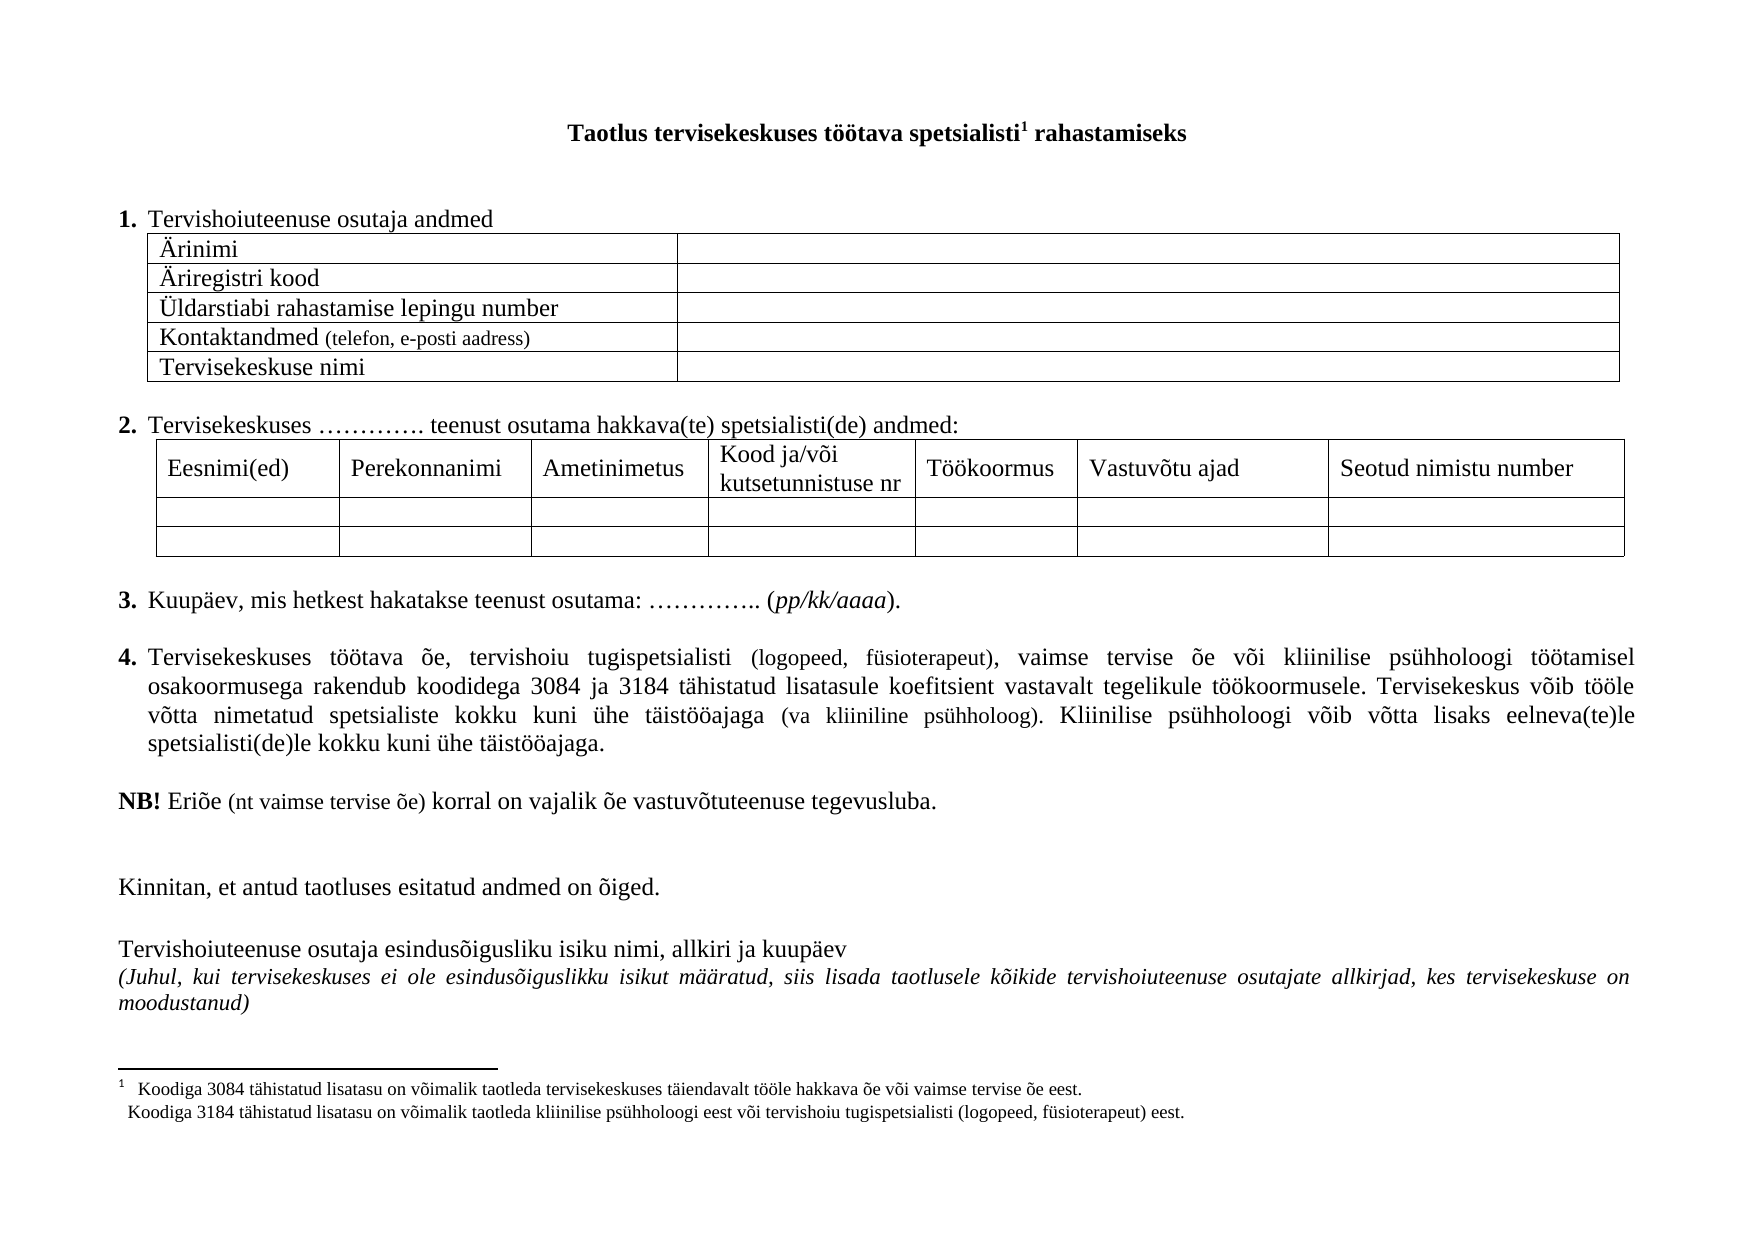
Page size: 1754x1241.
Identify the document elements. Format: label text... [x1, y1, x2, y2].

table_cell [532, 527, 708, 556]
table_header Eesnimi(ed) [157, 440, 339, 497]
list Kuupäev, mis hetkest hakatakse teenust osutama: ………….. (pp/kk/aaaa). [118, 585, 1636, 613]
table_cell [1078, 498, 1328, 526]
table_cell Üldarstiabi rahastamise lepingu number [148, 293, 677, 322]
text (Juhul, kui tervisekeskuses ei ole esindusõiguslikku isikut määratud, siis lisada taotlusele kõikide tervishoiuteenuse osutajate allkirjad, kes tervisekeskuse on moodustanud) [118, 963, 1636, 1016]
table_header [678, 234, 1619, 263]
table_cell Tervisekeskuse nimi [148, 352, 677, 381]
table_header Töökoormus [916, 440, 1077, 497]
list Tervisekeskuses …………. teenust osutama hakkava(te) spetsialisti(de) andmed: [118, 410, 1636, 438]
table_cell [1329, 498, 1624, 526]
table_cell [709, 527, 915, 556]
list Tervishoiuteenuse osutaja andmed [118, 204, 1636, 233]
text Taotlus tervisekeskuses töötava spetsialisti rahastamiseks [118, 118, 1636, 147]
table_cell Kontaktandmed (telefon, e-posti aadress) [148, 323, 677, 351]
table_cell [678, 293, 1619, 322]
table_header Vastuvõtu ajad [1078, 440, 1328, 497]
table_cell [1078, 527, 1328, 556]
table_header Seotud nimistu number [1329, 440, 1624, 497]
table_cell [1329, 527, 1624, 556]
table_cell [340, 498, 531, 526]
table_cell [157, 527, 339, 556]
table_cell [678, 323, 1619, 351]
table_cell Äriregistri kood [148, 264, 677, 292]
table_header Ärinimi [148, 234, 677, 263]
table_cell [340, 527, 531, 556]
table_cell [157, 498, 339, 526]
table_cell [709, 498, 915, 526]
table_header Perekonnanimi [340, 440, 531, 497]
table_cell [678, 264, 1619, 292]
list Tervisekeskuses töötava õe, tervishoiu tugispetsialisti (logopeed, füsioterapeut), vaimse tervise õe või kliinilise psühholoogi töötamisel osakoormusega rakendub koodidega 3084 ja 3184 tähistatud lisatasule koefitsient vastavalt tegelikule töökoormusele. Tervisekeskus võib tööle võtta nimetatud spetsialiste kokku kuni ühe täistööajaga (va kliiniline psühholoog). Kliinilise psühholoogi võib võtta lisaks eelneva(te)le spetsialisti(de)le kokku kuni ühe täistööajaga. [118, 642, 1636, 757]
table_cell [532, 498, 708, 526]
text Tervishoiuteenuse osutaja esindusõigusliku isiku nimi, allkiri ja kuupäev [118, 934, 1636, 963]
text Kinnitan, et antud taotluses esitatud andmed on õiged. [118, 872, 1636, 901]
table_cell [916, 527, 1077, 556]
table_header Ametinimetus [532, 440, 708, 497]
table_cell [678, 352, 1619, 381]
text NB! Eriõe (nt vaimse tervise õe) korral on vajalik õe vastuvõtuteenuse tegevusluba. [118, 786, 1636, 815]
table_cell [916, 498, 1077, 526]
table_header Kood ja/või kutsetunnistuse nr [709, 440, 915, 497]
